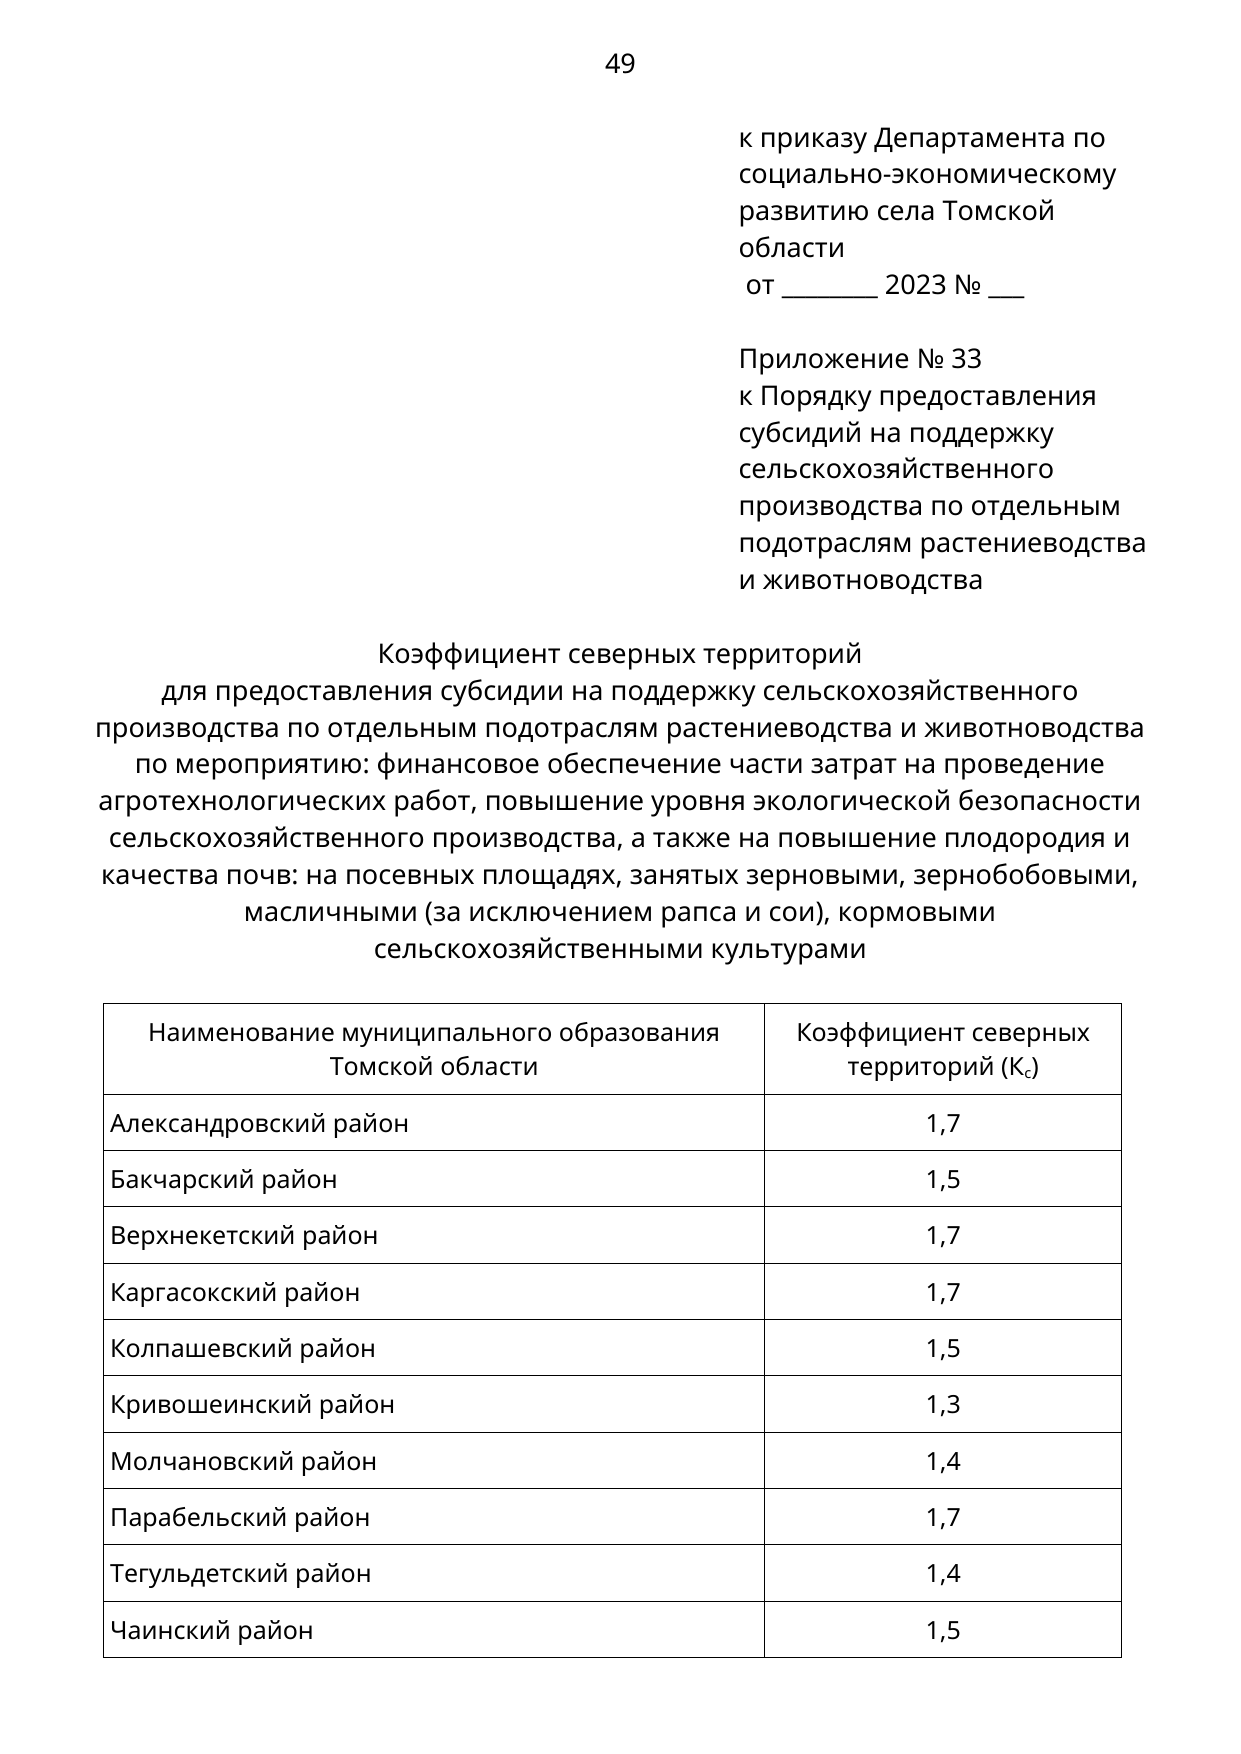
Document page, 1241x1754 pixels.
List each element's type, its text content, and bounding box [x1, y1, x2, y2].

table_header Коэффициент северных территорий (Кс) [765, 1004, 1121, 1093]
table_cell 1,5 [765, 1151, 1121, 1206]
table_cell 1,5 [765, 1602, 1121, 1657]
table_cell Верхнекетский район [104, 1207, 764, 1263]
text к Порядку предоставления субсидий на поддержку сельскохозяйственного производства по отдельным подотраслям растениеводства и животноводства [738, 376, 1152, 597]
text от ________ 2023 № ___ [738, 266, 1152, 302]
table_cell 1,7 [765, 1489, 1121, 1544]
table_cell Бакчарский район [104, 1151, 764, 1206]
text Приложение № 33 [738, 339, 1152, 376]
table_header Наименование муниципального образования Томской области [104, 1004, 764, 1093]
table_cell Александровский район [104, 1095, 764, 1150]
table_cell Кривошеинский район [104, 1376, 764, 1432]
table_cell Молчановский район [104, 1433, 764, 1488]
text Коэффициент северных территорий [89, 634, 1152, 671]
table_cell 1,7 [765, 1264, 1121, 1319]
table_cell Парабельский район [104, 1489, 764, 1544]
table_cell 1,5 [765, 1320, 1121, 1375]
table_cell 1,7 [765, 1095, 1121, 1150]
table_cell 1,4 [765, 1433, 1121, 1488]
table_cell 1,3 [765, 1376, 1121, 1432]
table_cell 1,4 [765, 1545, 1121, 1601]
text для предоставления субсидии на поддержку сельскохозяйственного производства по отдельным подотраслям растениеводства и животноводства по мероприятию: финансовое обеспечение части затрат на проведение агротехнологических работ, повышение уровня экологической безопасности сельскохозяйственного производства, а также на повышение плодородия и качества почв: на посевных площадях, занятых зерновыми, зернобобовыми, масличными (за исключением рапса и сои), кормовыми сельскохозяйственными культурами [89, 671, 1152, 966]
table_cell Тегульдетский район [104, 1545, 764, 1601]
table_cell Колпашевский район [104, 1320, 764, 1375]
table_cell 1,7 [765, 1207, 1121, 1263]
text к приказу Департамента по социально-экономическому развитию села Томской области [738, 118, 1152, 266]
table_cell Каргасокский район [104, 1264, 764, 1319]
table_cell Чаинский район [104, 1602, 764, 1657]
